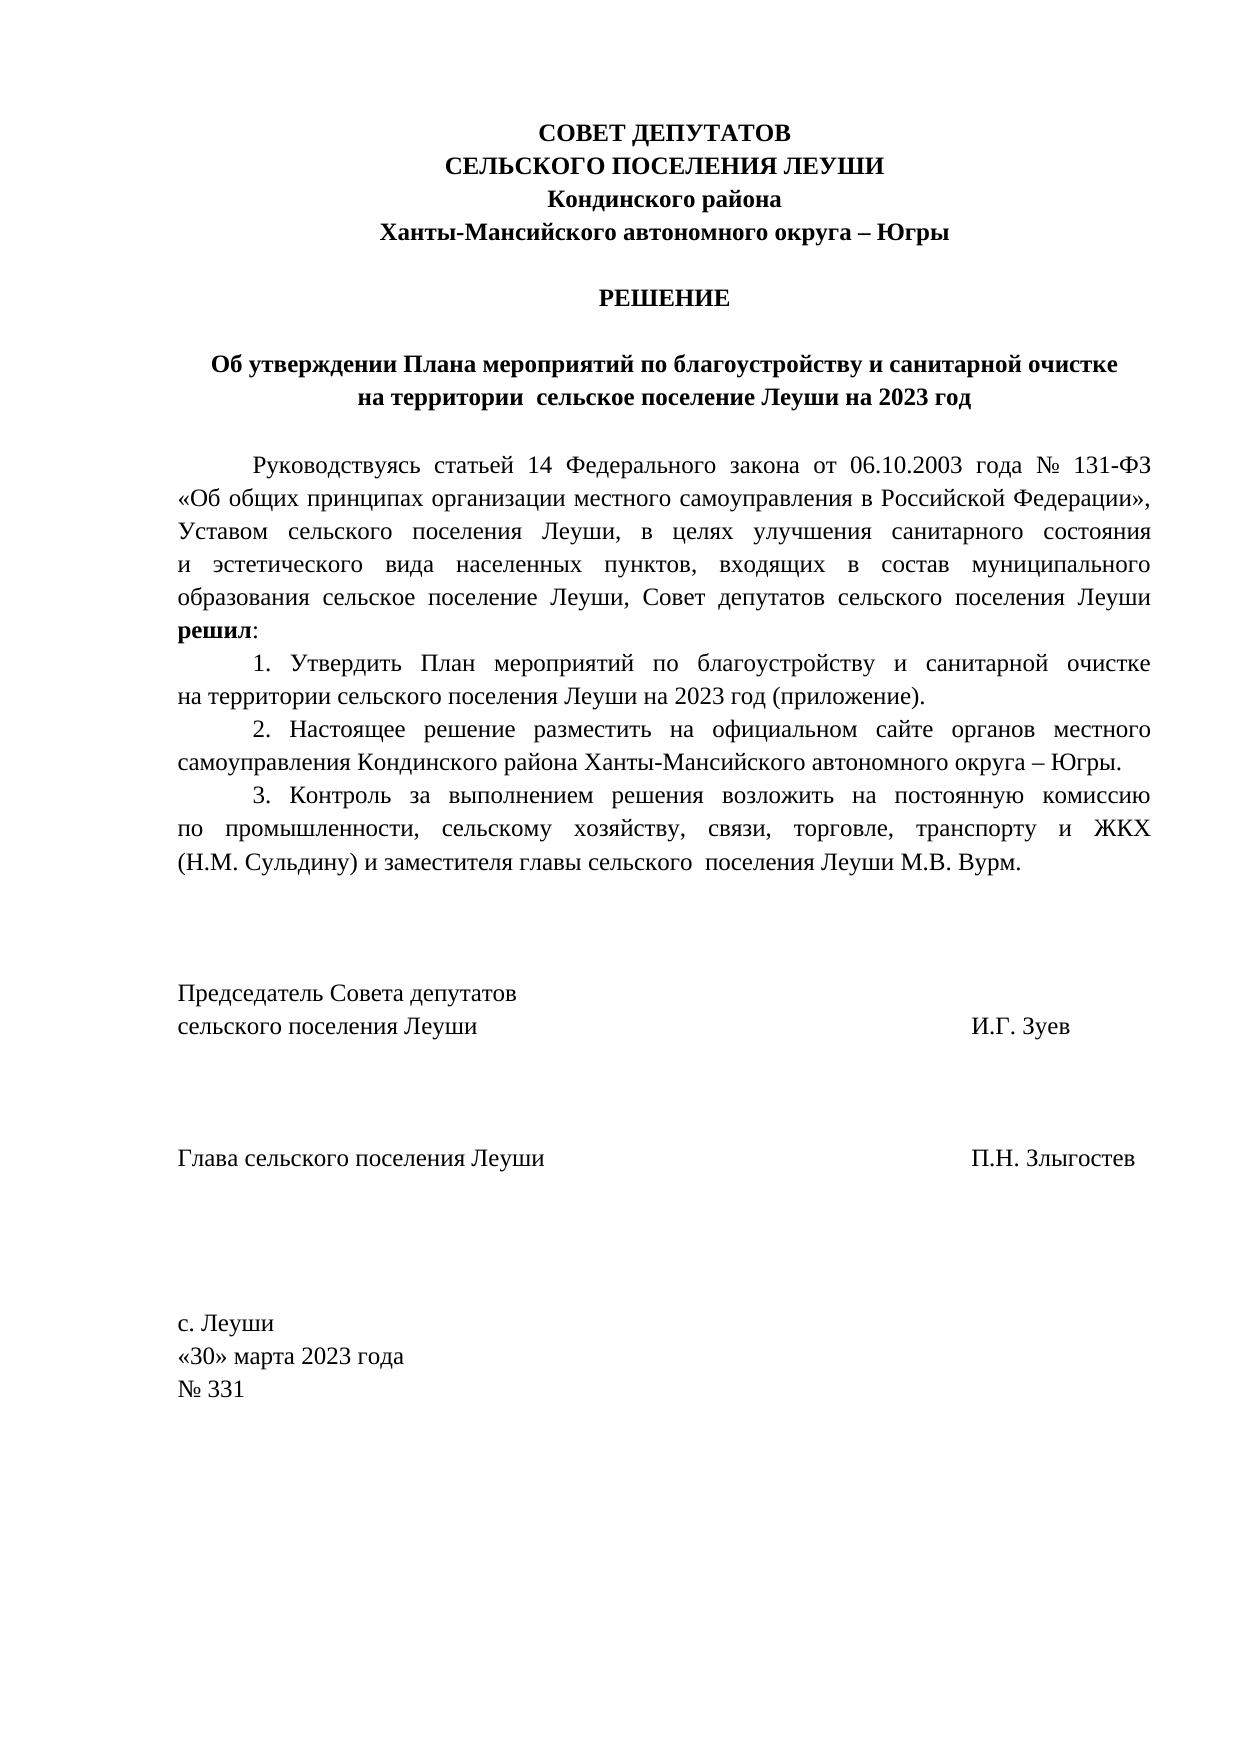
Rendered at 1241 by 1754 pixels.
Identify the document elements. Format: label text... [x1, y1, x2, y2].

text с. Леуши [177, 1308, 1152, 1337]
text Глава сельского поселения Леуши П.Н. Злыгостев [177, 1143, 1152, 1172]
text Руководствуясь статьей 14 Федерального закона от 06.10.2003 года № 131-ФЗ «Об общих принципах организации местного самоуправления в Российской Федерации», Уставом сельского поселения Леуши, в целях улучшения санитарного состояния и эстетического вида населенных пунктов, входящих в состав муниципального образования сельское поселение Леуши, Совет депутатов сельского поселения Леуши решил: [177, 450, 1152, 644]
text 2. Настоящее решение разместить на официальном сайте органов местного самоуправления Кондинского района Ханты-Мансийского автономного округа – Югры. [177, 714, 1152, 776]
text 1. Утвердить План мероприятий по благоустройству и санитарной очистке на территории сельского поселения Леуши на 2023 год (приложение). [177, 648, 1152, 710]
text РЕШЕНИЕ [177, 283, 1152, 312]
text Председатель Совета депутатов [177, 978, 1152, 1007]
text Кондинского района [177, 184, 1152, 213]
text сельского поселения Леуши И.Г. Зуев [177, 1011, 1152, 1039]
text Ханты-Мансийского автономного округа – Югры [177, 217, 1152, 246]
text СЕЛЬСКОГО ПОСЕЛЕНИЯ ЛЕУШИ [177, 151, 1152, 180]
text Об утверждении Плана мероприятий по благоустройству и санитарной очистке на территории сельское поселение Леуши на 2023 год [177, 349, 1152, 411]
text СОВЕТ ДЕПУТАТОВ [177, 118, 1152, 147]
text № 331 [177, 1374, 1152, 1403]
text 3. Контроль за выполнением решения возложить на постоянную комиссию по промышленности, сельскому хозяйству, связи, торговле, транспорту и ЖКХ (Н.М. Сульдину) и заместителя главы сельского поселения Леуши М.В. Вурм. [177, 781, 1152, 875]
text «30» марта 2023 года [177, 1341, 1152, 1370]
